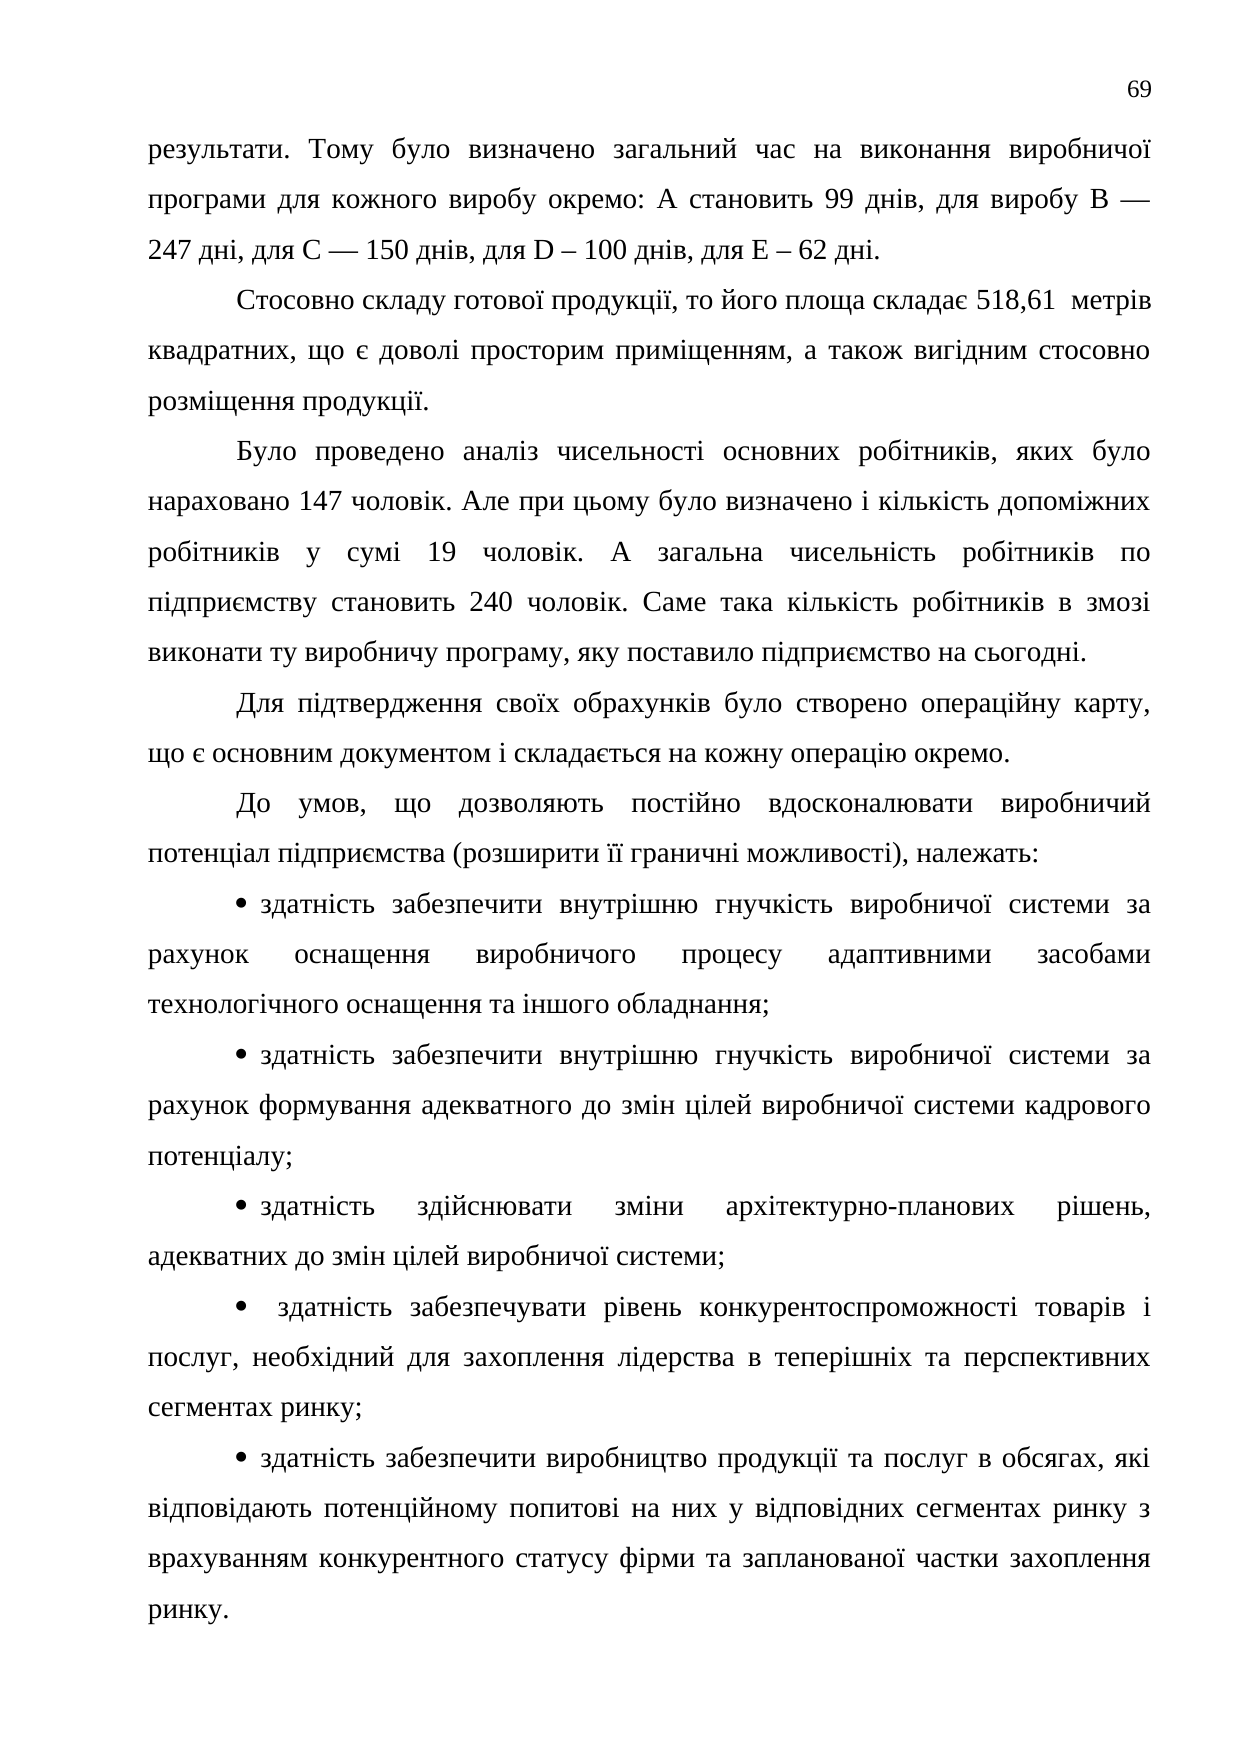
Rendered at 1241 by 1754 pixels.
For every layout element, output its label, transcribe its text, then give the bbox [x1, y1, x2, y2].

title здатність забезпечувати рівень конкурентоспроможності товарів і послуг, необхідний для захоплення лідерства в теперішніх та перспективних сегментах ринку; [148, 1289, 1152, 1423]
title здатність забезпечити внутрішню гнучкість виробничої системи за рахунок формування адекватного до змін цілей виробничої системи кадрового потенціалу; [148, 1037, 1152, 1171]
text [148, 131, 1152, 265]
title До умов, що дозволяють постійно вдосконалювати виробничий потенціал підприємства (розширити її граничні можливості), належать: [148, 785, 1152, 869]
title здатність здійснювати зміни архітектурно-планових рішень, адекватних до змін цілей виробничої системи; [148, 1188, 1152, 1272]
text Було проведено аналіз чисельності основних робітників, яких було нараховано 147 чоловік. Але при цьому було визначено і кількість допоміжних робітників у сумі 19 чоловік. А загальна чисельність робітників по підприємству становить 240 чоловік. Саме така кількість робітників в змозі виконати ту виробничу програму, яку поставило підприємство на сьогодні. [148, 433, 1152, 668]
text Для підтвердження своїх обрахунків було створено операційну карту, що є основним документом і складається на кожну операцію окремо. [148, 685, 1152, 768]
text Стосовно складу готової продукції, то його площа складає 518,61 метрів квадратних, що є доволі просторим приміщенням, а також вигідним стосовно розміщення продукції. [148, 282, 1152, 416]
title здатність забезпечити внутрішню гнучкість виробничої системи за рахунок оснащення виробничого процесу адаптивними засобами технологічного оснащення та іншого обладнання; [148, 886, 1152, 1020]
title здатність забезпечити виробництво продукції та послуг в обсягах, які відповідають потенційному попитові на них у відповідних сегментах ринку з врахуванням конкурентного статусу фірми та запланованої частки захоплення ринку. [148, 1440, 1152, 1624]
